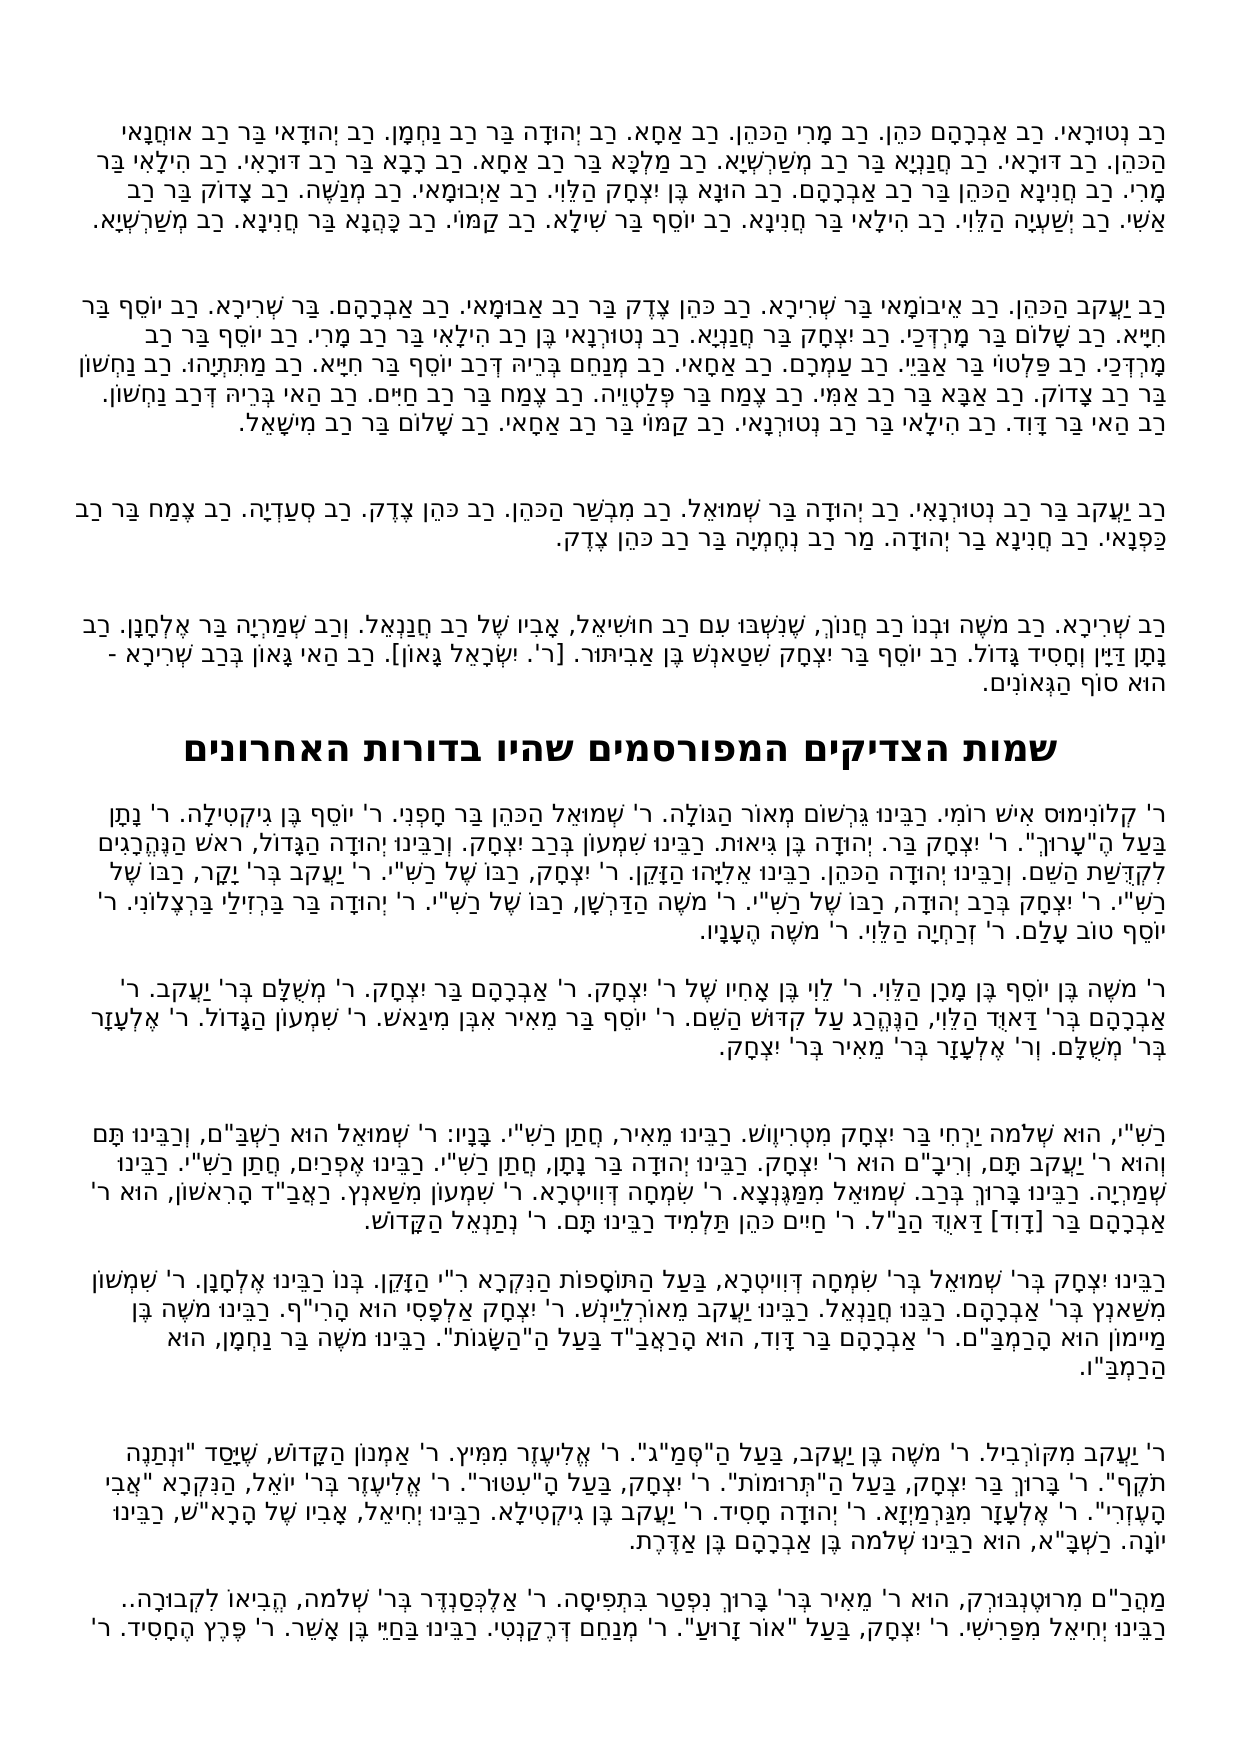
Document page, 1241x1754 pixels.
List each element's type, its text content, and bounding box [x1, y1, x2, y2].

text ר' משֶׁה בֶּן יוֹסֵף בֶּן מָרָן הַלֵּוִי. ר' לֵוִי בֶּן אָחִיו שֶׁל ר' יִצְחָק. ר' אַבְרָהָם בַּר יִצְחָק. ר' מְשֻׁלָּם בְּר' יַעֲקב. ר' אַבְרָהָם בְּר' דַּאוֻּד הַלֵּוִי, הַנֶּהֱרַג עַל קִדּוּשׁ הַשֵּׁם. ר' יוֹסֵף בַּר מֵאִיר אִבְּן מִיגַאשׁ. ר' שִׁמְעוֹן הַגָּדוֹל. ר' אֶלְעָזָר בְּר' מְשֻׁלָּם. וְר' אֶלְעָזָר בְּר' מֵאִיר בְּר' יִצְחָק. [74, 974, 1167, 1090]
text רַב שְׁרִירָא. רַב משֶׁה וּבְנוֹ רַב חֲנוֹךְ, שֶׁנִשְׁבּוּ עִם רַב חוּשִׁיאֵל, אָבִיו שֶׁל רַב חֲנַנְאֵל. וְרַב שְׁמַרְיָה בַּר אֶלְחָנָן. רַב נָתָן דַּיָּין וְחָסִיד גָּדוֹל. רַב יוֹסֵף בַּר יִצְחָק שִׁטַאנְשׁ בֶּן אַבִיתּוּר. [ר'. יִשְׂרָאֵל גָּאוֹן]. רַב הַאי גָּאוֹן בְּרַב שְׁרִירָא - הוּא סוֹף הַגְּאוֹנִים. [74, 610, 1167, 697]
text רַבֵּינוּ יִצְחָק בְּר' שְׁמוּאֵל בְּר' שִׂמְחָה דְּוִויטְרָא, בַּעַל הַתּוֹסָפוֹת הַנִּקְרָא רִ"י הַזָּקֵן. בְּנוֹ רַבֵּינוּ אֶלְחָנָן. ר' שִׁמְשׁוֹן מִשַּׁאנְץ בְּר' אַבְרָהָם. רַבֵּנוּ חֲנַנְאֵל. רַבֵּינוּ יַעֲקב מֵאוֹרְלֵיַינְשׁ. ר' יִצְחָק אַלְפָסִי הוּא הָרִי"ף. רַבֵּינוּ משֶׁה בֶּן מַיימוֹן הוּא הָרַמְבַּ"ם. ר' אַבְרָהָם בַּר דָּוִד, הוּא הָרַאֲבַ"ד בַּעַל הַ"הַשָּׂגוֹת". רַבֵּינוּ משֶׁה בַּר נַחְמָן, הוּא הַרַמְבַּ"ו. [74, 1265, 1167, 1409]
text ר' יַעֲקב מִקּוֹרְבִיל. ר' משֶׁה בֶּן יַעֲקב, בַּעַל הַ"סְּמַ"ג". ר' אֱלִיעֶזֶר מִמִּיץ. ר' אַמְנוֹן הַקָּדוֹשׁ, שֶׁיָּסַד "וּנְתַנֶה תֹקֶף". ר' בָּרוּךְ בַּר יִצְחָק, בַּעַל הַ"תְּרוּמוֹת". ר' יִצְחָק, בַּעַל הָ"עִטּוּר". ר' אֱלִיעֶזֶר בְּר' יוֹאֵל, הַנִּקְרָא "אֲבִי הָעֶזְרִי". ר' אֶלְעָזָר מִגַּרְמַיְזָא. ר' יְהוּדָה חָסִיד. ר' יַעֲקב בֶּן גִיקְטִילָא. רַבֵּינוּ יְחִיאֵל, אָבִיו שֶׁל הָרָא"שׁ, רַבֵּינוּ יוֹנָה. רַשְׁבָּ"א, הוּא רַבֵּינוּ שְׁלֹמה בֶּן אַבְרָהָם בֶּן אַדֶּרֶת. [74, 1439, 1167, 1555]
text רַב יַעֲקב בַּר רַב נְטוּרְנָאִי. רַב יְהוּדָה בַּר שְׁמוּאֵל. רַב מִבְשַׁר הַכּהֵן. רַב כּהֵן צֶדֶק. רַב סְעַדְיָה. רַב צֶמַח בַּר רַב כַּפְנָאי. רַב חֲנִינָא בַר יְהוּדָה. מַר רַב נְחֶמְיָה בַּר רַב כּהֵן צֶדֶק. [74, 494, 1167, 581]
text שמות הצדיקים המפורסמים שהיו בדורות האחרונים [74, 726, 1167, 770]
text רַב יַעֲקב הַכּהֵן. רַב אֵיבוֹמָאי בַּר שְׁרִירָא. רַב כּהֵן צֶדֶק בַּר רַב אַבוּמָאי. רַב אַבְרָהָם. בַּר שְׁרִירָא. רַב יוֹסֵף בַּר חִיָּיא. רַב שָׁלוֹם בַּר מָרְדְּכַי. רַב יִצְחָק בַּר חֲנַנְיָא. רַב נְטוּרְנָאי בֶּן רַב הִילָאִי בַּר רַב מָרִי. רַב יוֹסֵף בַּר רַב מָרְדְּכַי. רַב פַּלְטוֹי בַּר אַבַּיֵי. רַב עַמְרָם. רַב אַחָאי. רַב מְנַחֵם בְּרֵיהּ דְּרַב יוֹסֵף בַּר חִיָּיא. רַב מַתִּתְיָהוּ. רַב נַחְשׁוֹן בַּר רַב צָדוֹק. רַב אַבָּא בַּר רַב אַמִּי. רַב צֶמַח בַּר פְּלַטְוֵיה. רַב צֶמַח בַּר רַב חַיִּים. רַב הַאי בְּרֵיהּ דְּרַב נַחְשׁוֹן. רַב הַאי בַּר דָּוִד. רַב הִילָאי בַּר רַב נְטוּרְנָאי. רַב קַמּוֹי בַּר רַב אַחָאי. רַב שָׁלוֹם בַּר רַב מִישָׁאֵל. [74, 291, 1167, 465]
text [74, 1584, 1167, 1643]
text רַשִּׁ"י, הוּא שְׁלֹמה יַרְחִי בַּר יִצְחָק מִטְרִיוֶושׁ. רַבֵּינוּ מֵאִיר, חֲתַן רַשִׁ"י. בָּנָיו: ר' שְׁמוּאֵל הוּא רַשְׁבַּ"ם, וְרַבֵּינוּ תָּם וְהוּא ר' יַעֲקב תָּם, וְרִיבָ"ם הוּא ר' יִצְחָק. רַבֵּינוּ יְהוּדָה בַּר נָתָן, חֲתַן רַשִּׁ"י. רַבֵּינוּ אֶפְרַיִם, חֲתַן רַשִּׁ"י. רַבֵּינוּ שְׁמַרְיָה. רַבֵּינוּ בָּרוּךְ בְּרַב. שְׁמוּאֵל מִמַּגֶּנְצָא. ר' שִׂמְחָה דְּוִויטְרָא. ר' שִׁמְעוֹן מִשַּׁאנְץ. רַאֲבַ"ד הָרִאשׁוֹן, הוּא ר' אַבְרָהָם בַּר [דָוִד] דַּאוֻדּ הַנַ"ל. ר' חַיִים כּהֵן תַּלְמִיד רַבֵּינוּ תָּם. ר' נְתַנְאֵל הַקָּדוֹשׁ. [74, 1119, 1167, 1236]
text ר' קְלוֹנִימוּס אִישׁ רוֹמִי. רַבֵּינוּ גֵּרְשׁוֹם מְאוֹר הַגּוֹלָה. ר' שְׁמוּאֵל הַכּהֵן בַּר חָפְנִי. ר' יוֹסֵף בֶּן גִיקְטִילָה. ר' נָתָן בַּעַל הֶ"עָרוּךְ". ר' יִצְחָק בַּר. יְהוּדָה בֶּן גִּיאוּת. רַבֵּינוּ שִׁמְעוֹן בְּרַב יִצְחָק. וְרַבֵּינוּ יְהוּדָה הַגָּדוֹל, ראשׁ הַנֶּהֱרָגִים לִקְדֻּשַּׁת הַשֵּׁם. וְרַבֵּינוּ יְהוּדָה הַכּהֵן. רַבֵּינוּ אֵלִיָּהוּ הַזָּקֵן. ר' יִצְחָק, רַבּוֹ שֶׁל רַשִּׁ"י. ר' יַעֲקב בְּר' יָקָר, רַבּוֹ שֶׁל רַשִּׁ"י. ר' יִצְחָק בְּרַב יְהוּדָה, רַבּוֹ שֶׁל רַשִּׁ"י. ר' משֶׁה הַדַּרְשָׁן, רַבּוֹ שֶׁל רַשִּׁ"י. ר' יְהוּדָה בַּר בַּרְזִילַי בַּרְצֶלוֹנִי. ר' יוֹסֵף טוֹב עָלַם. ר' זְרַחְיָה הַלֵּוִי. ר' משֶׁה הֶעָנָיו. [74, 799, 1167, 945]
text רַב נְטוּרָאי. רַב אַבְרָהָם כּהֵן. רַב מָרִי הַכּהֵן. רַב אַחָא. רַב יְהוּדָה בַּר רַב נַחְמָן. רַב יְהוּדָאי בַּר רַב אוּחֲנָאי הַכּהֵן. רַב דּוּרָאי. רַב חֲנַנְיָא בַּר רַב מְשַׁרְשְׁיָא. רַב מַלְכָּא בַּר רַב אַחָא. רַב רָבָא בַּר רַב דּוּרָאִי. רַב הִילָאִי בַּר מָרִי. רַב חֲנִינָא הַכּהֵן בַּר רַב אַבְרָהָם. רַב הוּנָא בֶּן יִצְחָק הַלֵּוִי. רַב אַיְבוּמָאי. רַב מְנַשֶּׁה. רַב צָדוֹק בַּר רַב אַשִׁי. רַב יְשַׁעְיָה הַלֵּוִי. רַב הִילָאי בַּר חֲנִינָא. רַב יוֹסֵף בַּר שִׁילָא. רַב קַמּוֹי. רַב כָּהֲנָא בַּר חֲנִינָא. רַב מְשַׁרְשְׁיָא. [74, 89, 1167, 262]
